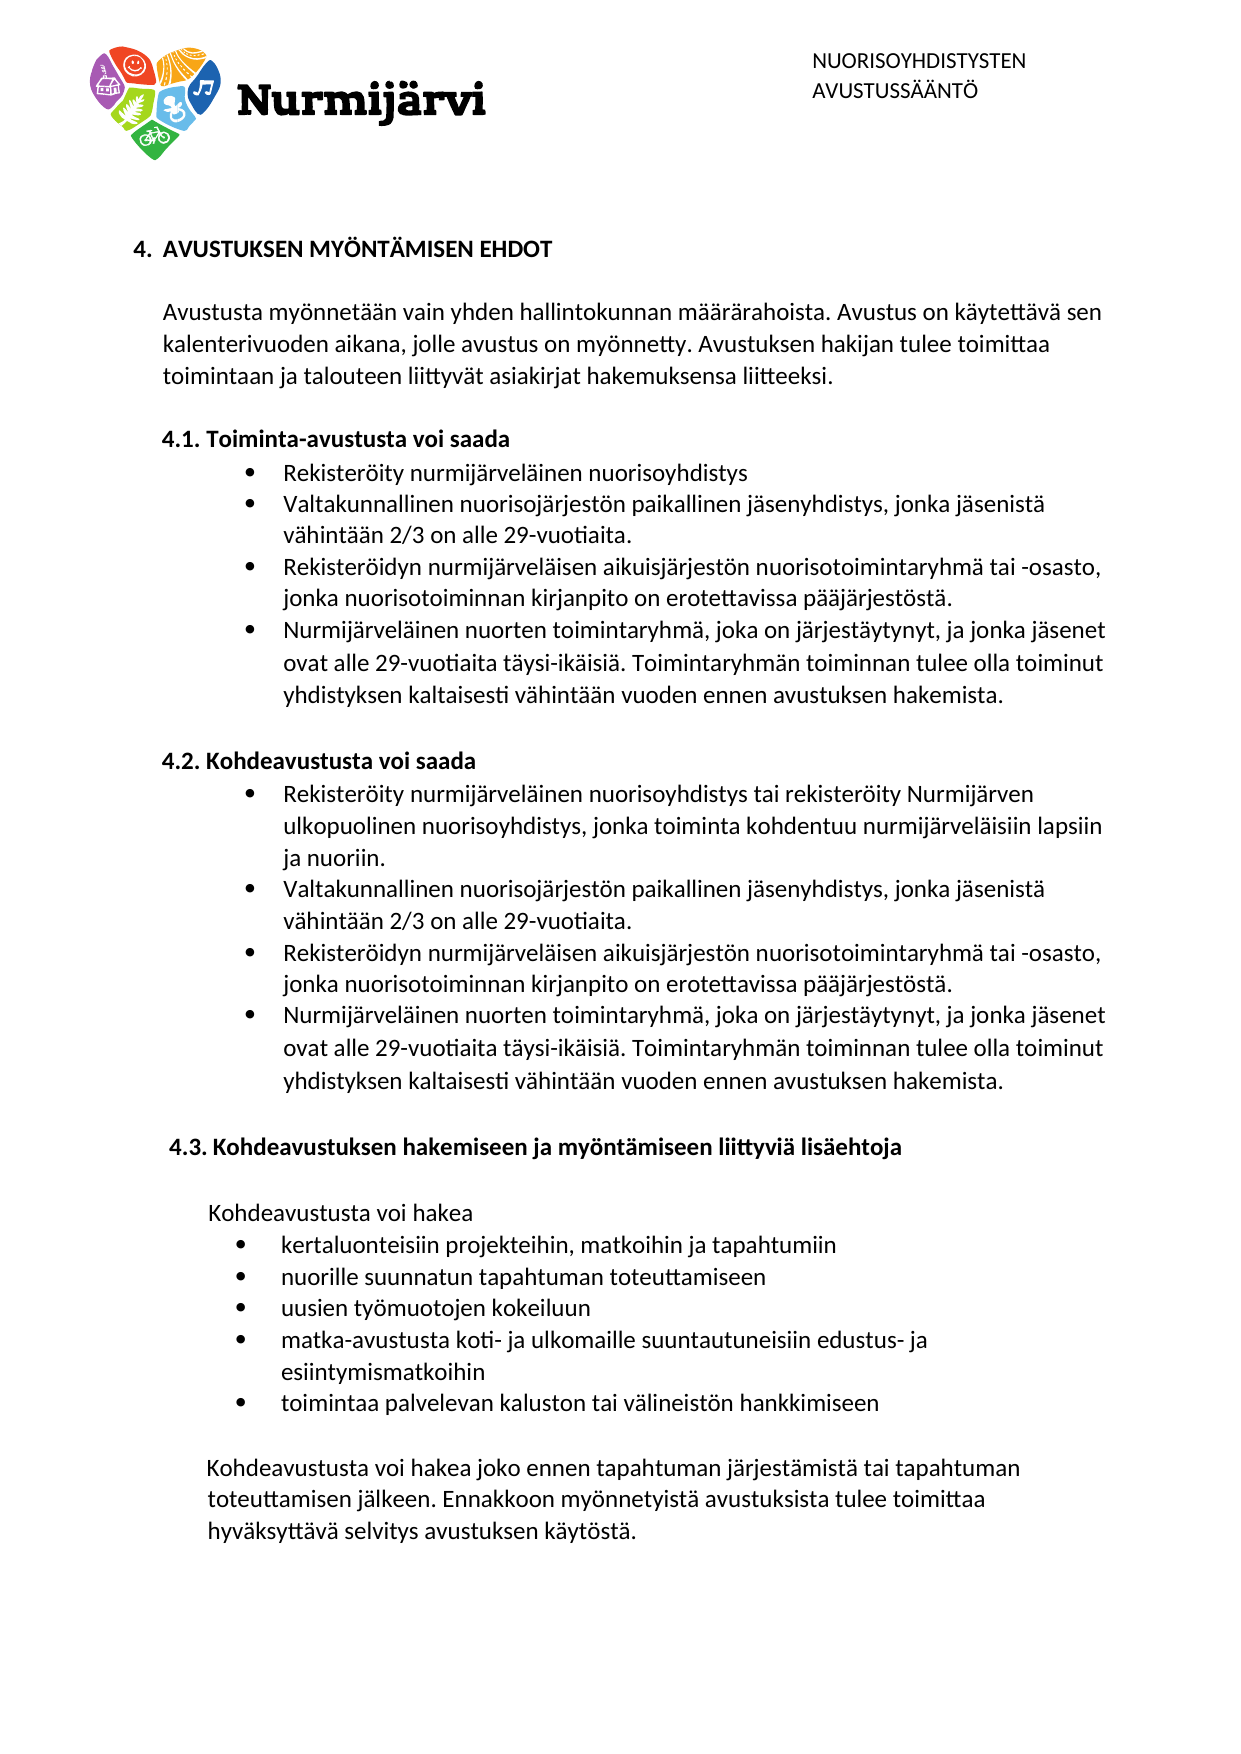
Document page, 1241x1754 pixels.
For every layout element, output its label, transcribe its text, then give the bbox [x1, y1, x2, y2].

list Valtakunnallinen nuorisojärjestön paikallinen jäsenyhdistys, jonka jäsenistä vähintään 2/3 on alle 29-vuotiaita. [246, 488, 1121, 550]
list Nurmijärveläinen nuorten toimintaryhmä, joka on järjestäytynyt, ja jonka jäsenet ovat alle 29-vuotiaita täysi-ikäisiä. Toimintaryhmän toiminnan tulee olla toiminut yhdistyksen kaltaisesti vähintään vuoden ennen avustuksen hakemista. [246, 999, 1121, 1096]
list matka-avustusta koti- ja ulkomaille suuntautuneisiin edustus- ja esiintymismatkoihin [236, 1324, 1121, 1386]
list Rekisteröidyn nurmijärveläisen aikuisjärjestön nuorisotoimintaryhmä tai -osasto, jonka nuorisotoiminnan kirjanpito on erotettavissa pääjärjestöstä. [246, 551, 1121, 613]
subtitle 4.1. Toiminta-avustusta voi saada [162, 423, 1121, 454]
text Avustusta myönnetään vain yhden hallintokunnan määrärahoista. Avustus on käytettävä sen kalenterivuoden aikana, jolle avustus on myönnetty. Avustuksen hakijan tulee toimittaa toimintaan ja talouteen liittyvät asiakirjat hakemuksensa liitteeksi. [163, 296, 1121, 390]
list Kohdeavustuksen hakemiseen ja myöntämiseen liittyviä lisäehtoja [169, 1131, 1121, 1162]
text Kohdeavustusta voi hakea [208, 1197, 1121, 1227]
subtitle AVUSTUKSEN MYÖNTÄMISEN EHDOT [133, 233, 1121, 264]
list Rekisteröity nurmijärveläinen nuorisoyhdistys tai rekisteröity Nurmijärven ulkopuolinen nuorisoyhdistys, jonka toiminta kohdentuu nurmijärveläisiin lapsiin ja nuoriin. [246, 778, 1121, 872]
list Rekisteröity nurmijärveläinen nuorisoyhdistys [246, 457, 1121, 487]
list Valtakunnallinen nuorisojärjestön paikallinen jäsenyhdistys, jonka jäsenistä vähintään 2/3 on alle 29-vuotiaita. [246, 873, 1121, 936]
list nuorille suunnatun tapahtuman toteuttamiseen [236, 1261, 1121, 1291]
list uusien työmuotojen kokeiluun [236, 1292, 1121, 1323]
text 4.2. Kohdeavustusta voi saada [162, 745, 1121, 776]
list Nurmijärveläinen nuorten toimintaryhmä, joka on järjestäytynyt, ja jonka jäsenet ovat alle 29-vuotiaita täysi-ikäisiä. Toimintaryhmän toiminnan tulee olla toiminut yhdistyksen kaltaisesti vähintään vuoden ennen avustuksen hakemista. [246, 614, 1121, 710]
list Rekisteröidyn nurmijärveläisen aikuisjärjestön nuorisotoimintaryhmä tai -osasto, jonka nuorisotoiminnan kirjanpito on erotettavissa pääjärjestöstä. [246, 937, 1121, 998]
text Kohdeavustusta voi hakea joko ennen tapahtuman järjestämistä tai tapahtuman toteuttamisen jälkeen. Ennakkoon myönnetyistä avustuksista tulee toimittaa hyväksyttävä selvitys avustuksen käytöstä. [206, 1452, 1121, 1575]
list kertaluonteisiin projekteihin, matkoihin ja tapahtumiin [236, 1229, 1121, 1259]
list toimintaa palvelevan kaluston tai välineistön hankkimiseen [236, 1387, 1121, 1418]
